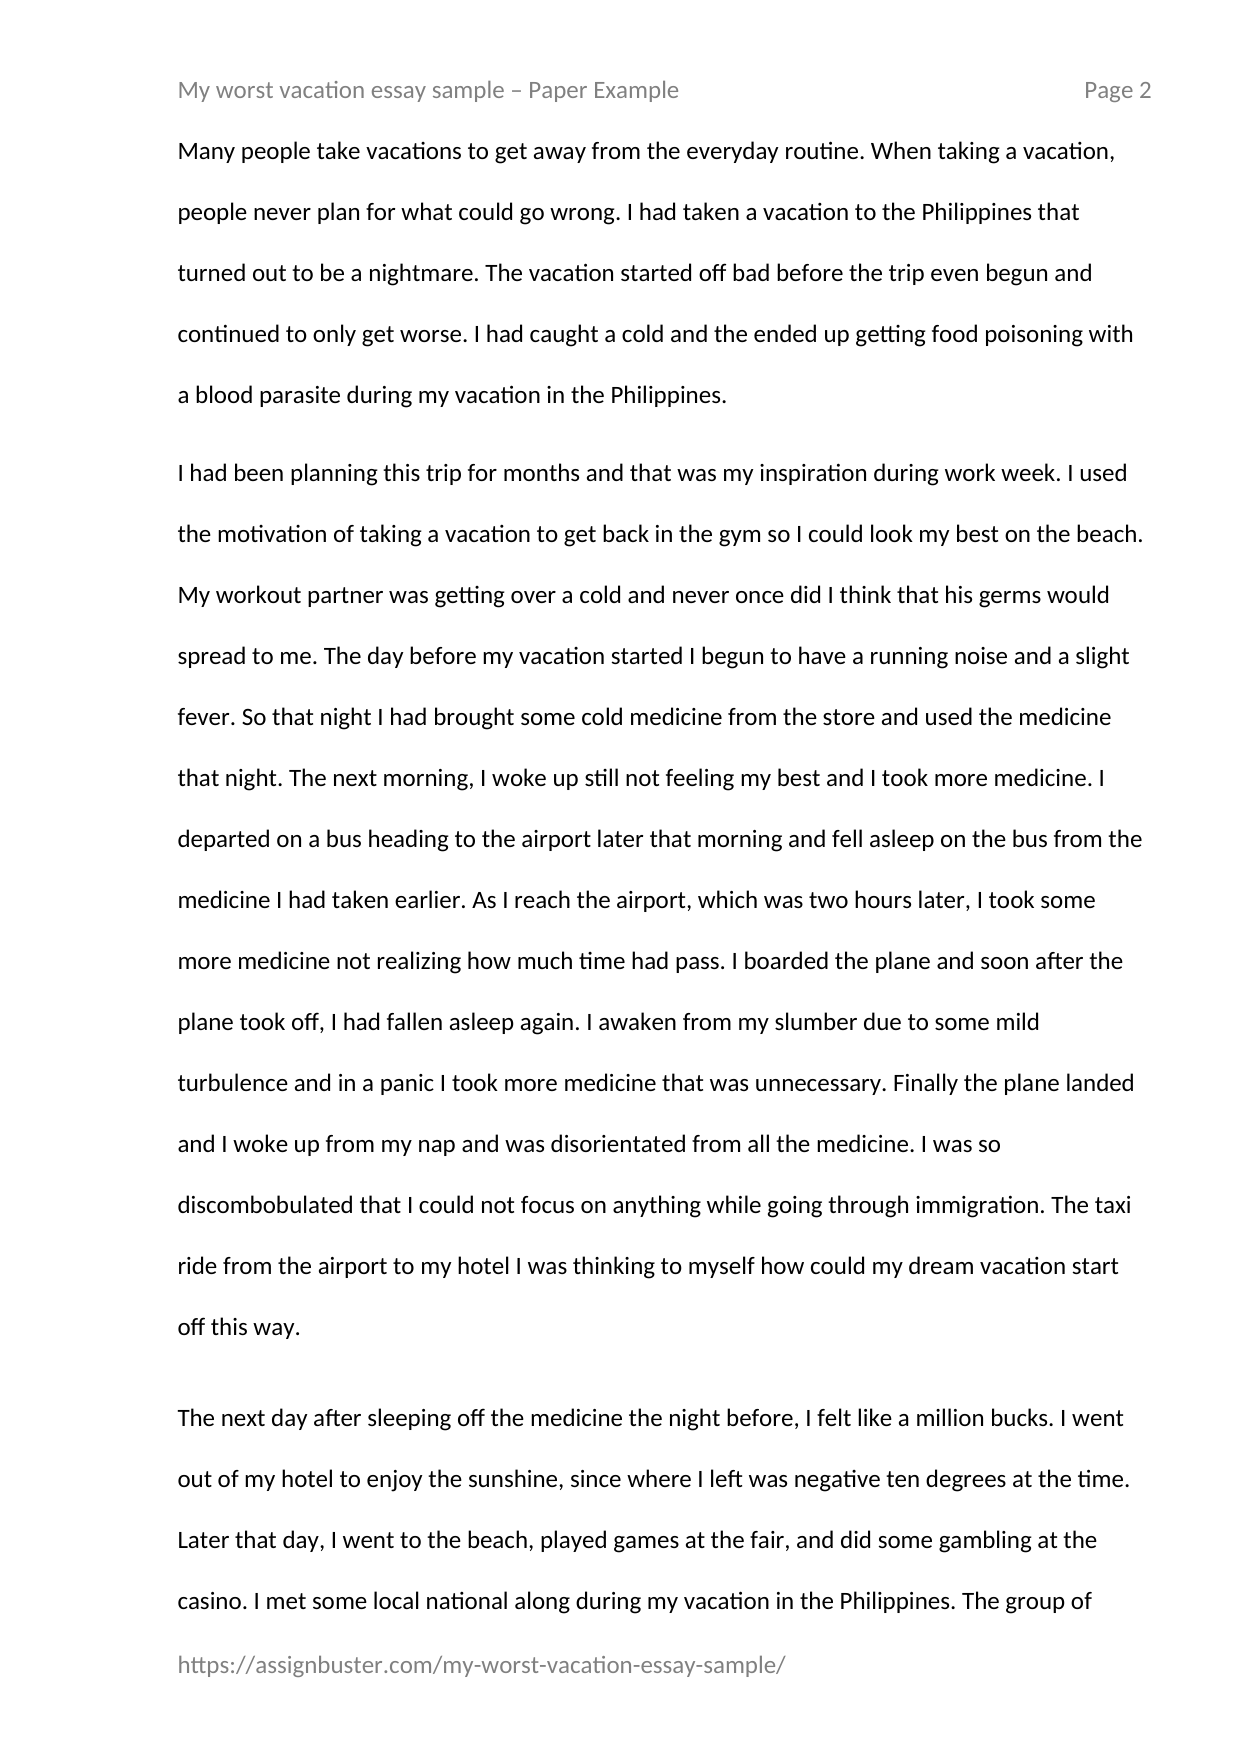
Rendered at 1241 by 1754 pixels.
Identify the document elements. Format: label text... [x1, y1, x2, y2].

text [177, 1402, 1152, 1615]
text I had been planning this trip for months and that was my inspiration during work week. I used the motivation of taking a vacation to get back in the gym so I could look my best on the beach. My workout partner was getting over a cold and never once did I think that his germs would spread to me. The day before my vacation started I begun to have a running noise and a slight fever. So that night I had brought some cold medicine from the store and used the medicine that night. The next morning, I woke up still not feeling my best and I took more medicine. I departed on a bus heading to the airport later that morning and fell asleep on the bus from the medicine I had taken earlier. As I reach the airport, which was two hours later, I took some more medicine not realizing how much time had pass. I boarded the plane and soon after the plane took off, I had fallen asleep again. I awaken from my slumber due to some mild turbulence and in a panic I took more medicine that was unnecessary. Finally the plane landed and I woke up from my nap and was disorientated from all the medicine. I was so discombobulated that I could not focus on anything while going through immigration. The taxi ride from the airport to my hotel I was thinking to myself how could my dream vacation start off this way. [177, 457, 1152, 1342]
text Many people take vacations to get away from the everyday routine. When taking a vacation, people never plan for what could go wrong. I had taken a vacation to the Philippines that turned out to be a nightmare. The vacation started off bad before the trip even begun and continued to only get worse. I had caught a cold and the ended up getting food poisoning with a blood parasite during my vacation in the Philippines. [177, 135, 1152, 409]
